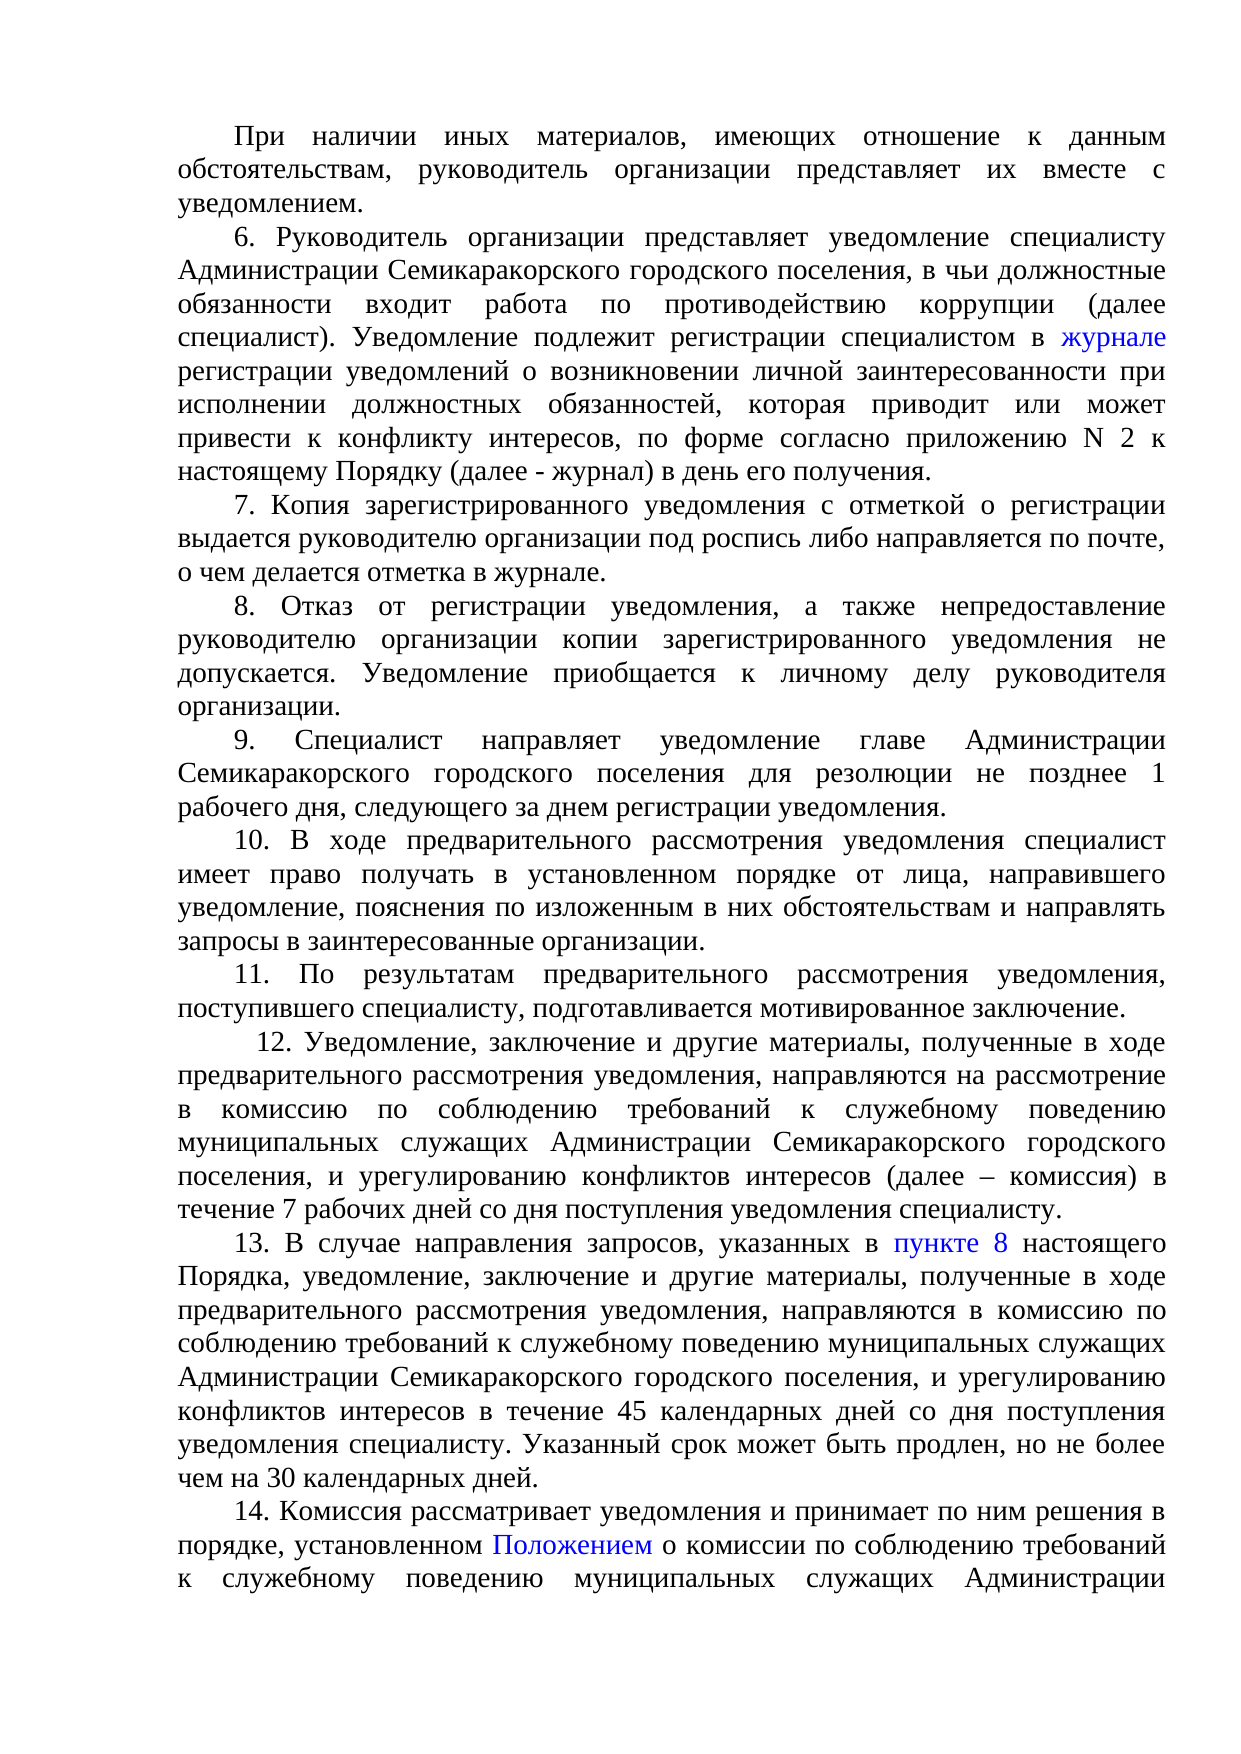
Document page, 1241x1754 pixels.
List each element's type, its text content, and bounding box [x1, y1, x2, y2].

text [177, 1493, 1167, 1594]
text 10. В ходе предварительного рассмотрения уведомления специалист имеет право получать в установленном порядке от лица, направившего уведомление, пояснения по изложенным в них обстоятельствам и направлять запросы в заинтересованные организации. [177, 822, 1167, 957]
text 12. Уведомление, заключение и другие материалы, полученные в ходе предварительного рассмотрения уведомления, направляются на рассмотрение в комиссию по соблюдению требований к служебному поведению муниципальных служащих Администрации Семикаракорского городского поселения, и урегулированию конфликтов интересов (далее – комиссия) в течение 7 рабочих дней со дня поступления уведомления специалисту. [177, 1024, 1167, 1225]
text 9. Специалист направляет уведомление главе Администрации Семикаракорского городского поселения для резолюции не позднее 1 рабочего дня, следующего за днем регистрации уведомления. [177, 722, 1167, 822]
text 6. Руководитель организации представляет уведомление специалисту Администрации Семикаракорского городского поселения, в чьи должностные обязанности входит работа по противодействию коррупции (далее специалист). Уведомление подлежит регистрации специалистом в журнале регистрации уведомлений о возникновении личной заинтересованности при исполнении должностных обязанностей, которая приводит или может привести к конфликту интересов, по форме согласно приложению N 2 к настоящему Порядку (далее - журнал) в день его получения. [177, 219, 1167, 487]
text 8. Отказ от регистрации уведомления, а также непредоставление руководителю организации копии зарегистрированного уведомления не допускается. Уведомление приобщается к личному делу руководителя организации. [177, 588, 1167, 722]
text 11. По результатам предварительного рассмотрения уведомления, поступившего специалисту, подготавливается мотивированное заключение. [177, 957, 1167, 1024]
text При наличии иных материалов, имеющих отношение к данным обстоятельствам, руководитель организации представляет их вместе с уведомлением. [177, 118, 1167, 219]
text 13. В случае направления запросов, указанных в пункте 8 настоящего Порядка, уведомление, заключение и другие материалы, полученные в ходе предварительного рассмотрения уведомления, направляются в комиссию по соблюдению требований к служебному поведению муниципальных служащих Администрации Семикаракорского городского поселения, и урегулированию конфликтов интересов в течение 45 календарных дней со дня поступления уведомления специалисту. Указанный срок может быть продлен, но не более чем на 30 календарных дней. [177, 1225, 1167, 1493]
text 7. Копия зарегистрированного уведомления с отметкой о регистрации выдается руководителю организации под роспись либо направляется по почте, о чем делается отметка в журнале. [177, 487, 1167, 588]
